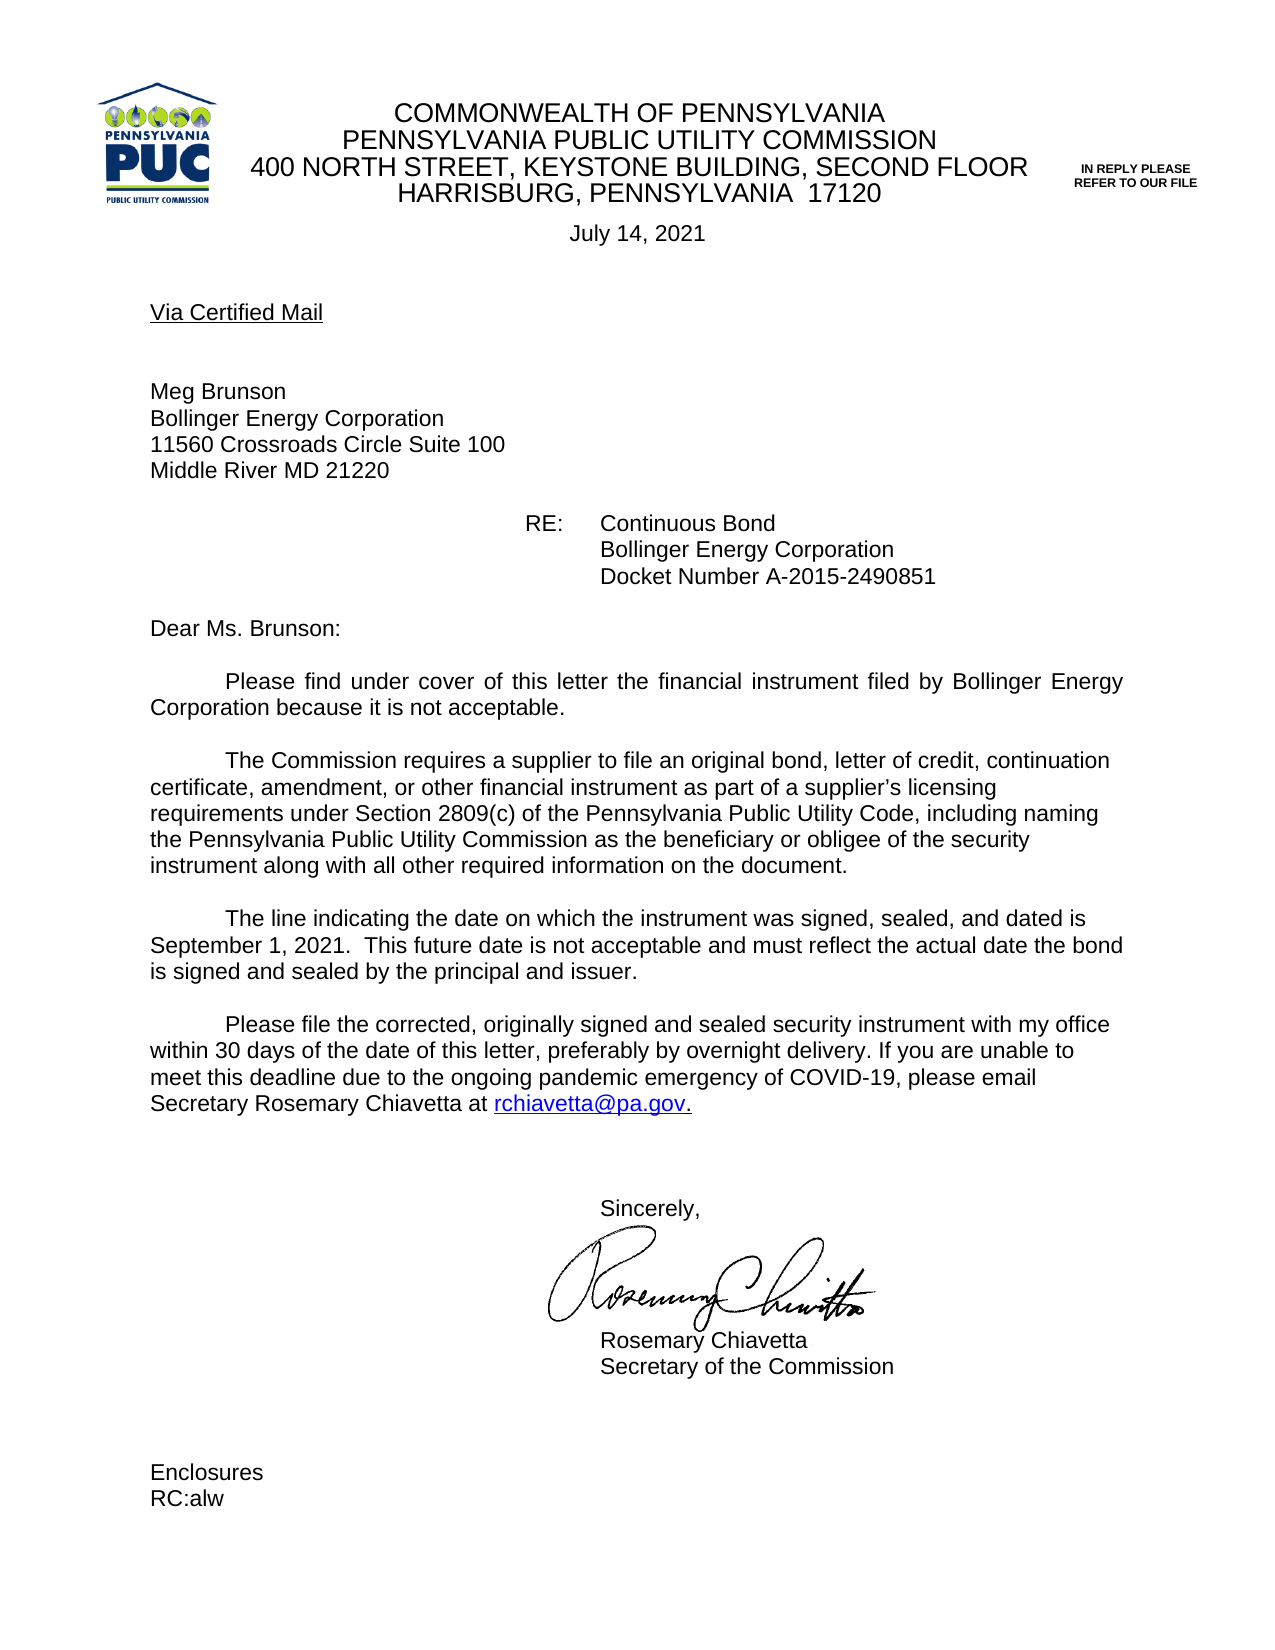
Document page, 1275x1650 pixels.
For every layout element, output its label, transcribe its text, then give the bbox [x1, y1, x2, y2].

text Middle River MD 21220 [150, 457, 1125, 483]
picture [537, 1222, 898, 1327]
text Rosemary Chiavetta [375, 1327, 1125, 1353]
text Via Certified Mail [150, 299, 1125, 325]
text Dear Ms. Brunson: [150, 615, 1125, 642]
text The Commission requires a supplier to file an original bond, letter of credit, continuation certificate, amendment, or other financial instrument as part of a supplier’s licensing requirements under Section 2809(c) of the Pennsylvania Public Utility Code, including naming the Pennsylvania Public Utility Commission as the beneficiary or obligee of the security instrument along with all other required information on the document. [150, 747, 1125, 879]
picture [88, 75, 219, 211]
text Bollinger Energy Corporation [150, 536, 1125, 563]
text Please file the corrected, originally signed and sealed security instrument with my office within 30 days of the date of this letter, preferably by overnight delivery. If you are unable to meet this deadline due to the ongoing pandemic emergency of COVID-19, please email Secretary Rosemary Chiavetta at rchiavetta@pa.gov. [150, 1011, 1125, 1116]
text RE: Continuous Bond [150, 510, 1125, 536]
text Secretary of the Commission [375, 1353, 1125, 1380]
text 11560 Crossroads Circle Suite 100 [150, 431, 1125, 457]
text Sincerely, [375, 1195, 1125, 1222]
text Meg Brunson [150, 378, 1125, 404]
table_header [77, 75, 219, 220]
table_header PUBLIC UTILITY COMMISSION 400 NORTH STREET, KEYSTONE BUILDING, SECOND FLOOR HARRISBURG, PENNSYLVANIA 17120 [219, 75, 1060, 220]
text Please find under cover of this letter the financial instrument filed by Bollinger Energy Corporation because it is not acceptable. [150, 668, 1125, 721]
text RC:alw [150, 1485, 1125, 1511]
text The line indicating the date on which the instrument was signed, sealed, and dated is September 1, 2021. This future date is not acceptable and must reflect the actual date the bond is signed and sealed by the principal and issuer. [150, 905, 1125, 984]
text Docket Number A-2015-2490851 [150, 563, 1125, 589]
table_header IN REPLY PLEASE REFER TO OUR [1060, 75, 1211, 220]
text Bollinger Energy Corporation [150, 404, 1125, 431]
text July 14, 2021 [150, 220, 1125, 246]
text Enclosures [150, 1459, 1125, 1485]
